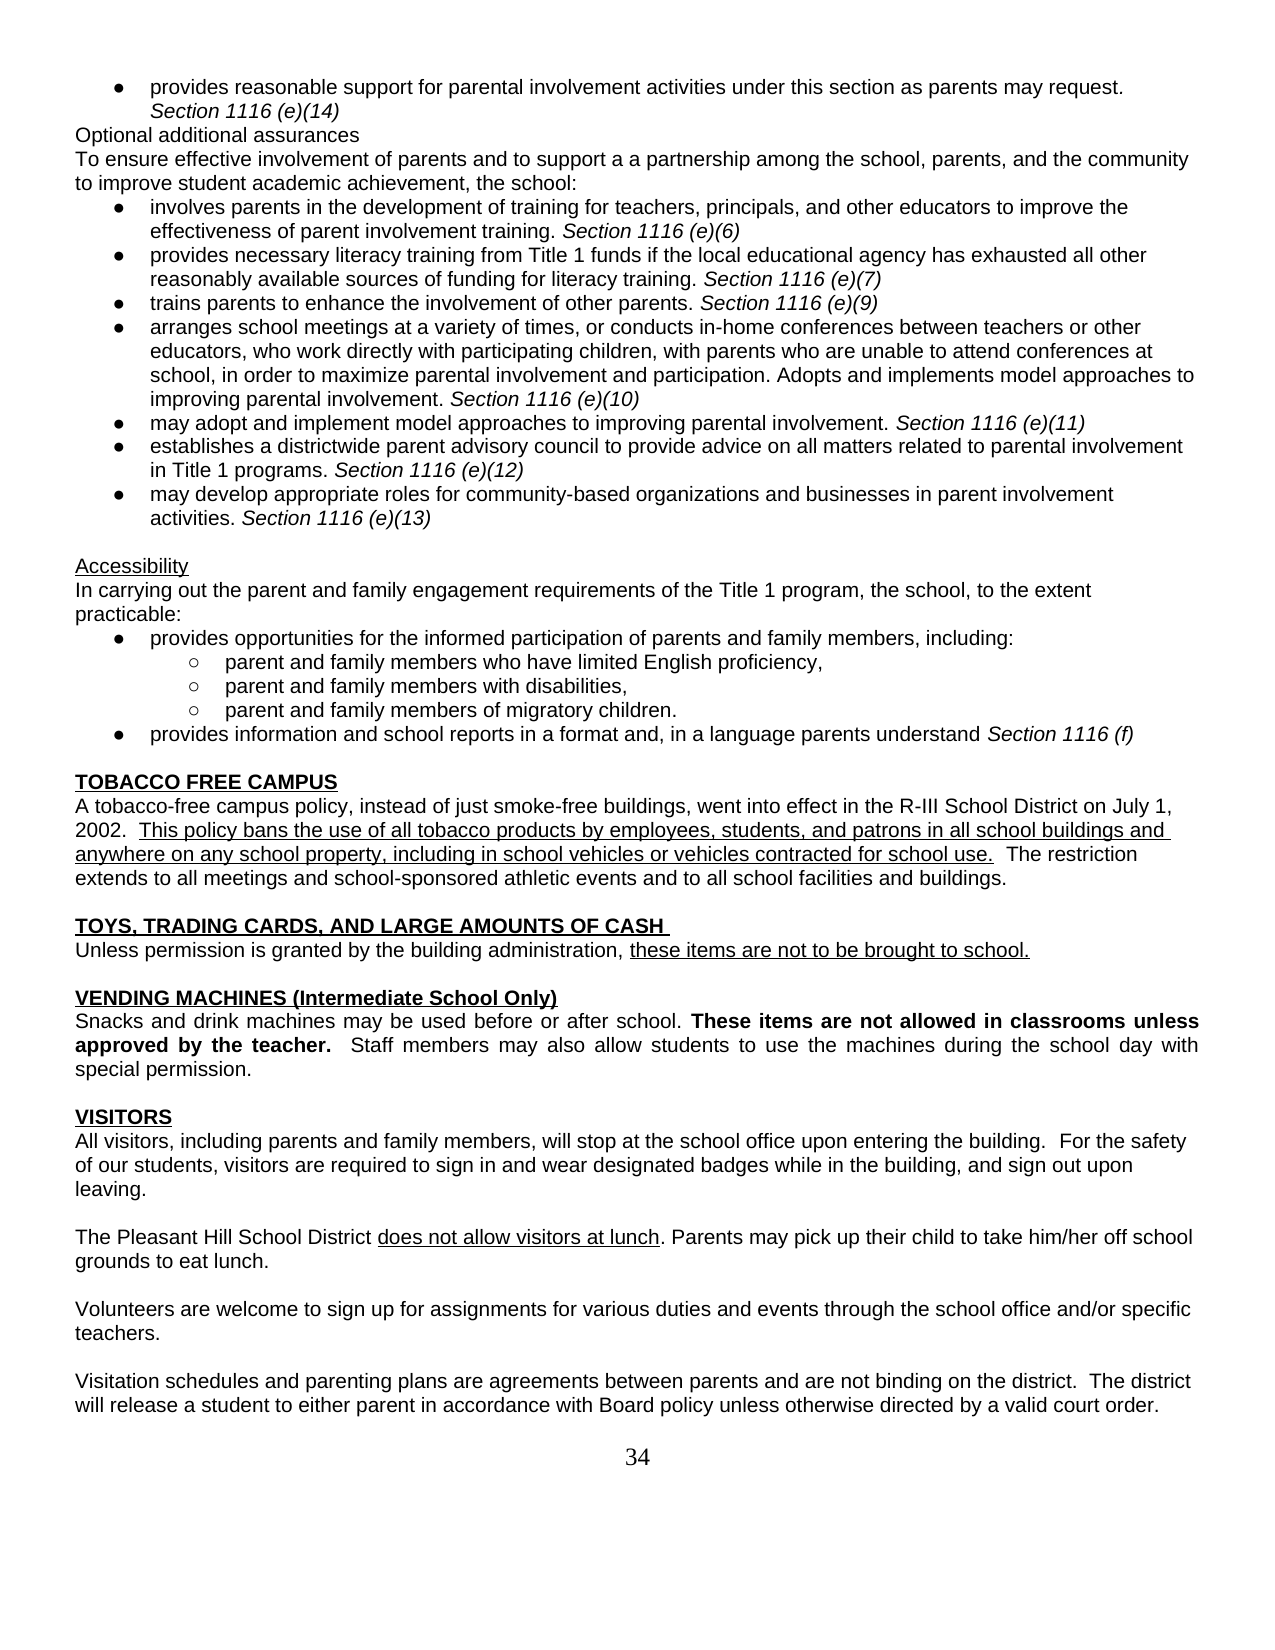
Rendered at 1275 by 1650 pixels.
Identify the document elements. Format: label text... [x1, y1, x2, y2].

text Visitation schedules and parenting plans are agreements between parents and are not binding on the district. The district will release a student to either parent in accordance with Board policy unless otherwise directed by a valid court order. [75, 1369, 1200, 1417]
list provides reasonable support for parental involvement activities under this section as parents may request. Section 1116 (e)(14) [112, 75, 1200, 123]
text VENDING MACHINES (Intermediate School Only) [75, 985, 1200, 1009]
text TOYS, TRADING CARDS, AND LARGE AMOUNTS OF CASH [75, 913, 1200, 937]
list involves parents in the development of training for teachers, principals, and other educators to improve the effectiveness of parent involvement training. Section 1116 (e)(6) [112, 195, 1200, 243]
text TOBACCO FREE CAMPUS [75, 770, 1200, 794]
list arranges school meetings at a variety of times, or conducts in-home conferences between teachers or other educators, who work directly with participating children, with parents who are unable to attend conferences at school, in order to maximize parental involvement and participation. Adopts and implements model approaches to improving parental involvement. Section 1116 (e)(10) [112, 314, 1200, 410]
list parent and family members with disabilities, [187, 674, 1200, 698]
list parent and family members who have limited English proficiency, [187, 650, 1200, 674]
text The Pleasant Hill School District does not allow visitors at lunch. Parents may pick up their child to take him/her off school grounds to eat lunch. [269, 1225, 1200, 1273]
list establishes a districtwide parent advisory council to provide advice on all matters related to parental involvement in Title 1 programs. Section 1116 (e)(12) [112, 434, 1200, 482]
list parent and family members of migratory children. [187, 698, 1200, 722]
list provides necessary literacy training from Title 1 funds if the local educational agency has exhausted all other reasonably available sources of funding for literacy training. Section 1116 (e)(7) [112, 243, 1200, 291]
text To ensure effective involvement of parents and to support a a partnership among the school, parents, and the community to improve student academic achievement, the school: [75, 147, 1200, 195]
text Volunteers are welcome to sign up for assignments for various duties and events through the school office and/or specific teachers. [75, 1297, 1200, 1345]
list may adopt and implement model approaches to improving parental involvement. Section 1116 (e)(11) [112, 410, 1200, 434]
list trains parents to enhance the involvement of other parents. Section 1116 (e)(9) [112, 291, 1200, 314]
list provides information and school reports in a format and, in a language parents understand Section 1116 (f) [112, 722, 1200, 746]
list may develop appropriate roles for community-based organizations and businesses in parent involvement activities. Section 1116 (e)(13) [112, 482, 1200, 530]
text All visitors, including parents and family members, will stop at the school office upon entering the building. For the safety of our students, visitors are required to sign in and wear designated badges while in the building, and sign out upon leaving. [75, 1129, 1200, 1201]
text In carrying out the parent and family engagement requirements of the Title 1 program, the school, to the extent practicable: [75, 578, 1200, 626]
text A tobacco-free campus policy, instead of just smoke-free buildings, went into effect in the R-III School District on July 1, 2002. This policy bans the use of all tobacco products by employees, students, and patrons in all school buildings and anywhere on any school property, including in school vehicles or vehicles contracted for school use. The restriction extends to all meetings and school-sponsored athletic events and to all school facilities and buildings. [75, 794, 1200, 889]
text Snacks and drink machines may be used before or after school. These items are not allowed in classrooms unless approved by the teacher. Staff members may also allow students to use the machines during the school day with special permission. [75, 1009, 1200, 1081]
text Accessibility [75, 554, 1200, 578]
text Optional additional assurances [75, 123, 1200, 147]
text VISITORS [75, 1105, 1200, 1129]
text Unless permission is granted by the building administration, these items are not to be brought to school. [75, 937, 1200, 961]
list provides opportunities for the informed participation of parents and family members, including: [112, 626, 1200, 650]
